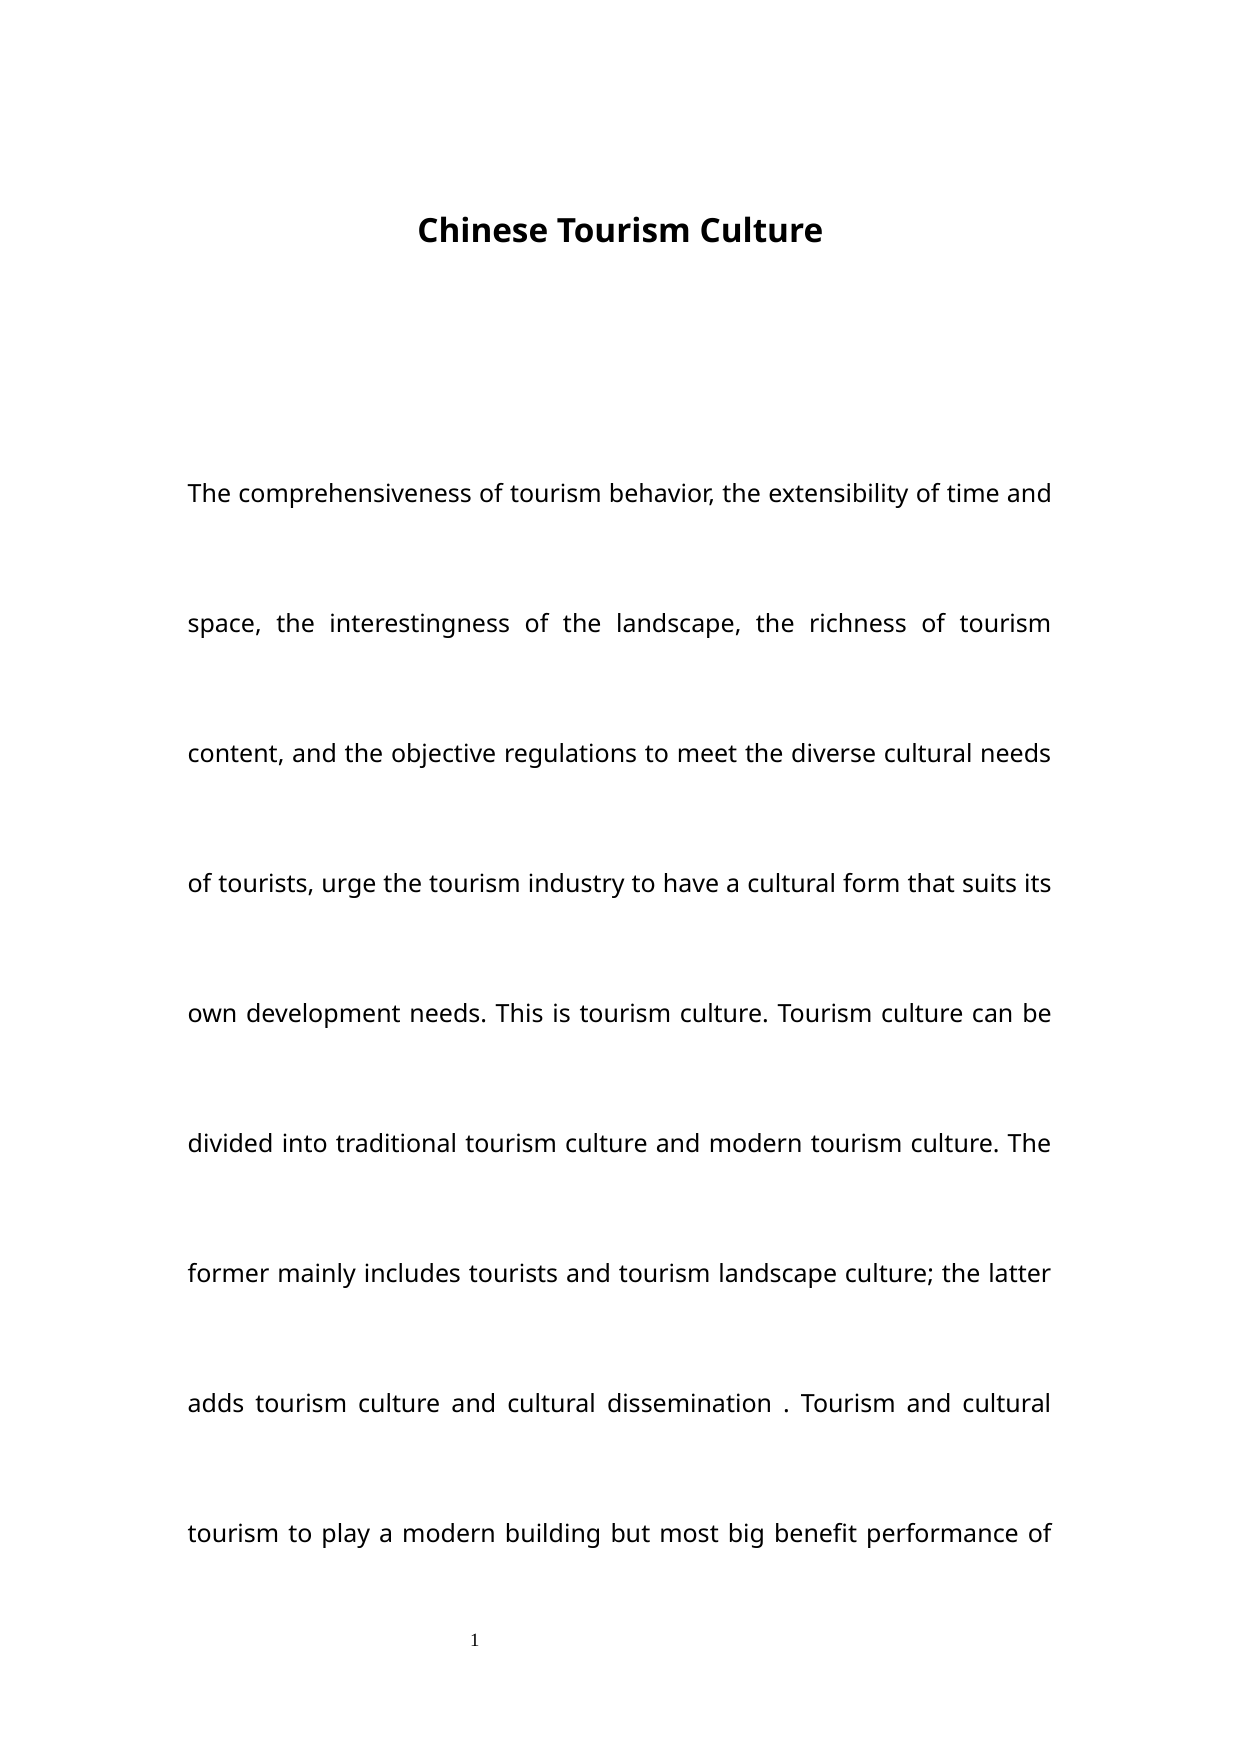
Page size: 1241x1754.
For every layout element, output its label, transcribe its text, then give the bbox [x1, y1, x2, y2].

subtitle Chinese Tourism Culture [187, 197, 1053, 262]
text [187, 460, 1053, 1565]
